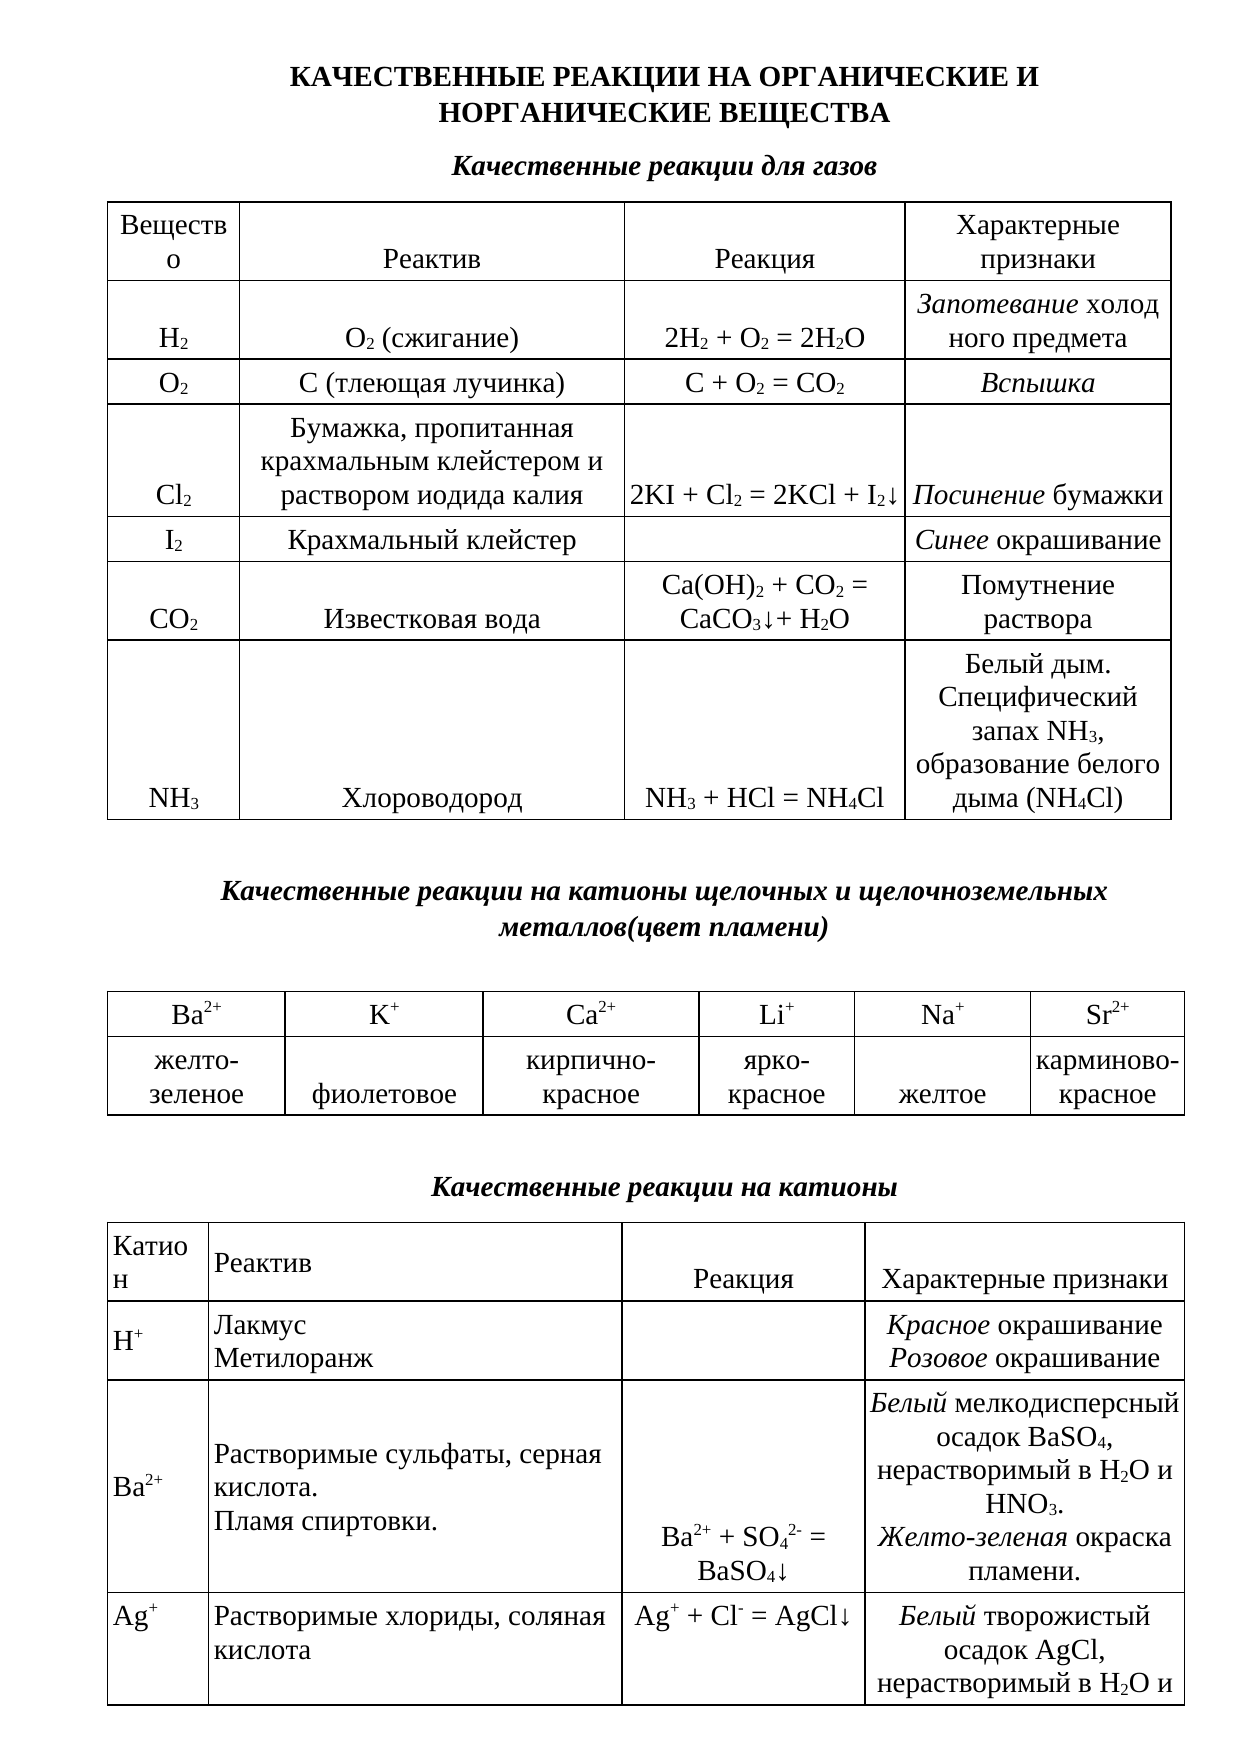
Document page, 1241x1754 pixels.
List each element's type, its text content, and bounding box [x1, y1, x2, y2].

table_header Характерные признаки [866, 1223, 1184, 1300]
table_cell Красное окрашивание Розовое окрашивание [866, 1302, 1184, 1379]
table_header Катион [108, 1223, 208, 1300]
table_cell Ag+ + Cl- = AgCl↓ [623, 1593, 864, 1704]
table_cell NH3 [108, 641, 239, 818]
table_cell желто-зеленое [108, 1037, 284, 1114]
table_cell Н2 [108, 281, 239, 358]
text Качественные реакции на катионы [177, 1169, 1152, 1202]
table_cell 2KI + Cl2 = 2KCl + I2↓ [625, 405, 904, 516]
table_cell I2 [108, 517, 239, 561]
table_cell Растворимые сульфаты, серная кислота. Пламя спиртовки. [209, 1381, 621, 1592]
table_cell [866, 1593, 1184, 1704]
table_cell Запотевание холодного предмета [906, 281, 1170, 358]
table_header Li+ [700, 992, 854, 1036]
table_cell Известковая вода [240, 562, 624, 639]
table_cell Синее окрашивание [906, 517, 1170, 561]
table_cell Ag+ [108, 1593, 208, 1704]
table_cell [625, 517, 904, 561]
table_cell Хлороводород [240, 641, 624, 818]
table_header Са2+ [484, 992, 698, 1036]
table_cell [209, 1593, 621, 1704]
table_cell [623, 1302, 864, 1379]
text Качественные реакции для газов [177, 148, 1152, 182]
table_cell 2Н2 + О2 = 2Н2О [625, 281, 904, 358]
table_cell NH3 + HCl = NH4Cl [625, 641, 904, 818]
table_header Ba2+ [108, 992, 284, 1036]
table_header Реакция [625, 203, 904, 279]
table_cell Посинение бумажки [906, 405, 1170, 516]
table_cell желтое [855, 1037, 1030, 1114]
table_cell Вспышка [906, 360, 1170, 403]
table_header Реактив [209, 1223, 621, 1300]
table_cell Лакмус Метилоранж [209, 1302, 621, 1379]
table_cell О2 (сжигание) [240, 281, 624, 358]
table_cell ярко-красное [700, 1037, 854, 1114]
table_cell О2 [108, 360, 239, 403]
table_cell Бумажка, пропитанная крахмальным клейстером и раствором иодида калия [240, 405, 624, 516]
table_cell Н+ [108, 1302, 208, 1379]
table_cell Са(ОН)2 + СО2 = СаСО3↓+ Н2О [625, 562, 904, 639]
table_header Вещество [108, 203, 239, 279]
table_cell С (тлеющая лучинка) [240, 360, 624, 403]
table_header Реакция [623, 1223, 864, 1300]
table_header Na+ [855, 992, 1030, 1036]
table_header K+ [286, 992, 482, 1036]
table_header Характерные признаки [906, 203, 1170, 279]
table_cell карминово-красное [1031, 1037, 1184, 1114]
table_cell фиолетовое [286, 1037, 482, 1114]
text КАЧЕСТВЕННЫЕ РЕАКЦИИ НА ОРГАНИЧЕСКИЕ И НОРГАНИЧЕСКИЕ ВЕЩЕСТВА [177, 59, 1152, 129]
table_header Реактив [240, 203, 624, 279]
table_header Sr2+ [1031, 992, 1184, 1036]
table_cell Крахмальный клейстер [240, 517, 624, 561]
table_cell Помутнение раствора [906, 562, 1170, 639]
table_cell Белый мелкодисперсный осадок BaSO4, нерастворимый в H2O и HNO3. Желто-зеленая окраска пламени. [866, 1381, 1184, 1592]
table_cell кирпично-красное [484, 1037, 698, 1114]
table_cell Белый дым. Специфический запах NH3, образование белого дыма (NH4Cl) [906, 641, 1170, 818]
table_cell Ba2+ + SO42- = BaSO4↓ [623, 1381, 864, 1592]
text Качественные реакции на катионы щелочных и щелочноземельных металлов(цвет пламени) [177, 873, 1152, 943]
table_cell СО2 [108, 562, 239, 639]
table_cell Сl2 [108, 405, 239, 516]
table_cell С + О2 = СО2 [625, 360, 904, 403]
table_cell Ва2+ [108, 1381, 208, 1592]
